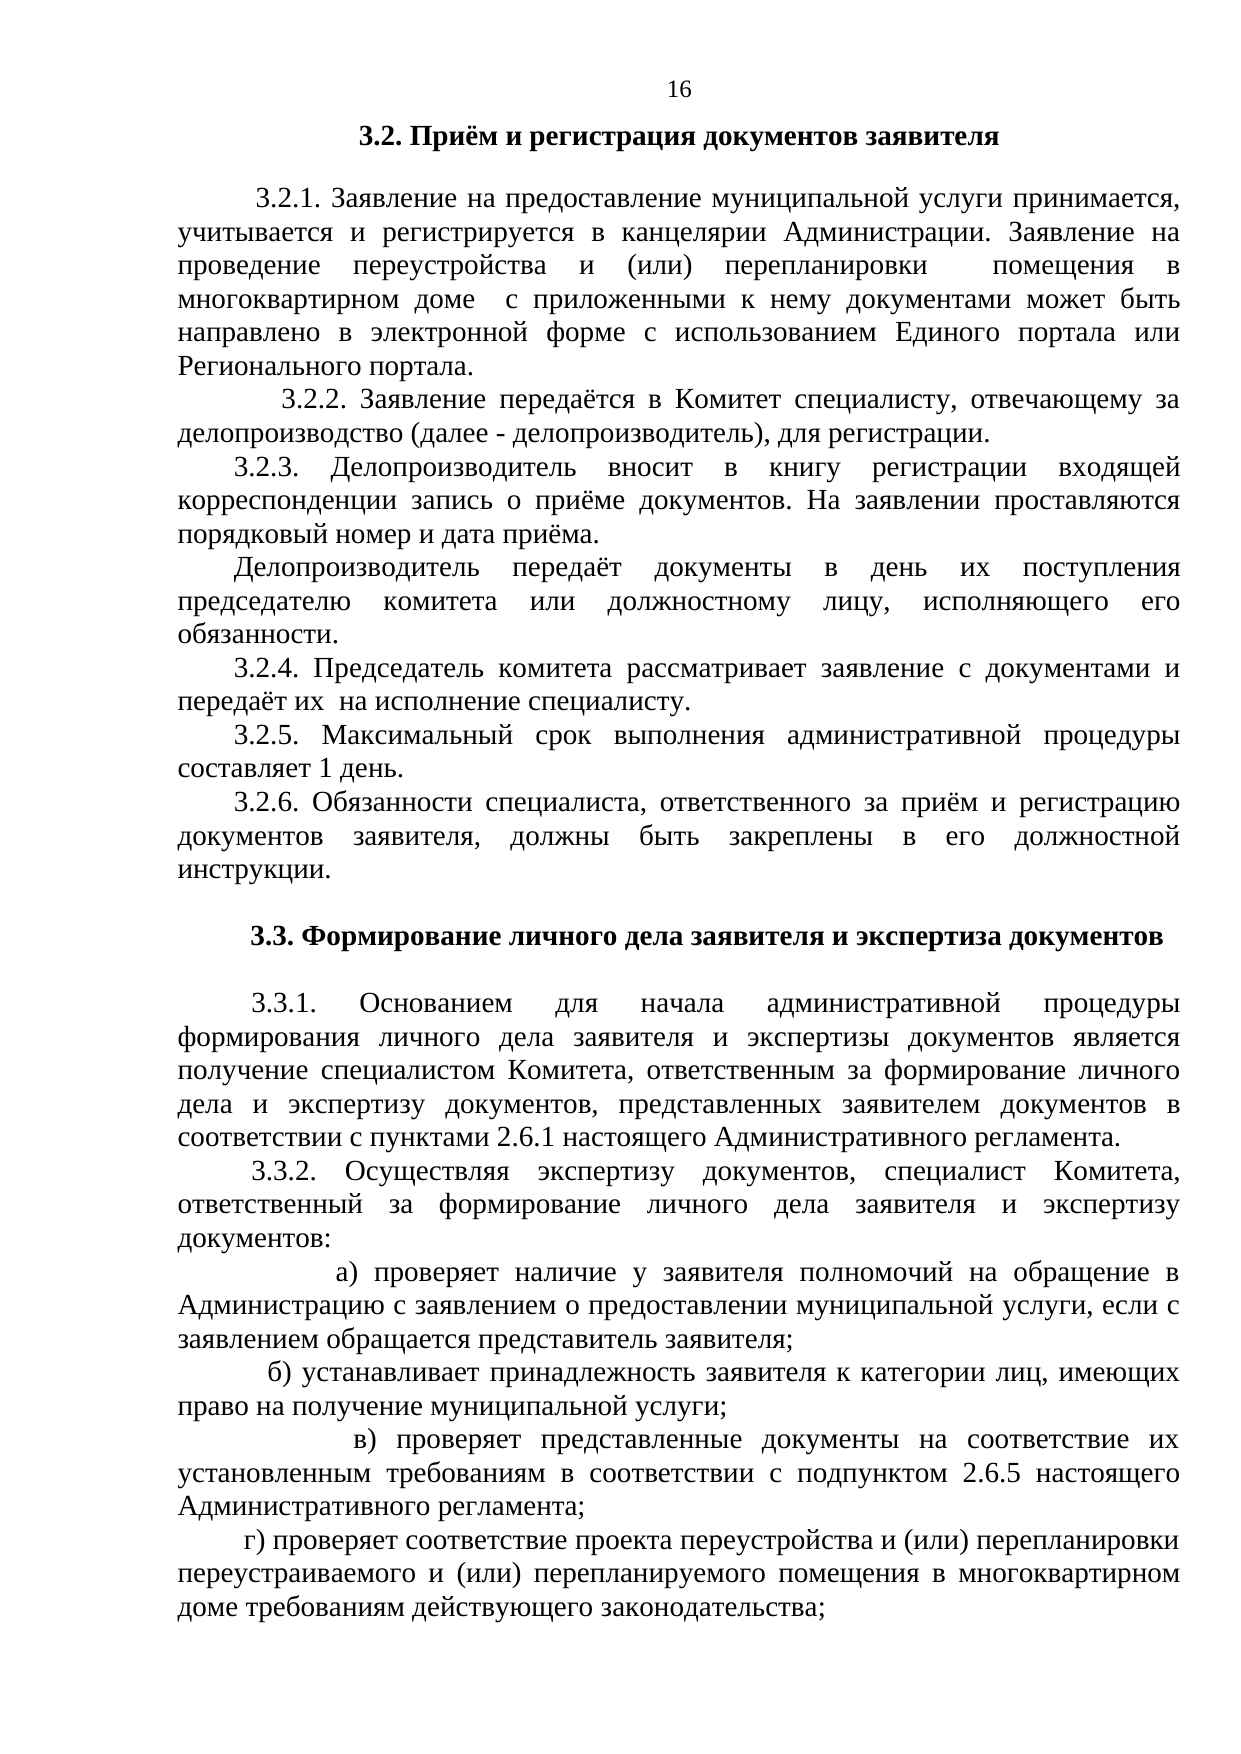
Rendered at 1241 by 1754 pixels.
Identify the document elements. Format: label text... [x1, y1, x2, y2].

text 3.2.2. Заявление передаётся в Комитет специалисту, отвечающему за делопроизводство (далее - делопроизводитель), для регистрации. [177, 382, 1181, 449]
text Делопроизводитель передаёт документы в день их поступления председателю комитета или должностному лицу, исполняющего его обязанности. [177, 549, 1181, 650]
text г) проверяет соответствие проекта переустройства и (или) перепланировки переустраиваемого и (или) перепланируемого помещения в многоквартирном доме требованиям действующего законодательства; [177, 1522, 1181, 1623]
text 3.3. Формирование личного дела заявителя и экспертиза документов [177, 918, 1181, 952]
text 3.3.2. Осуществляя экспертизу документов, специалист Комитета, ответственный за формирование личного дела заявителя и экспертизу документов: [177, 1153, 1181, 1254]
text а) проверяет наличие у заявителя полномочий на обращение в Администрацию с заявлением о предоставлении муниципальной услуги, если с заявлением обращается представитель заявителя; [177, 1254, 1181, 1354]
text 3.2.5. Максимальный срок выполнения административной процедуры составляет 1 день. [177, 717, 1181, 784]
text 3.3.1. Основанием для начала административной процедуры формирования личного дела заявителя и экспертизы документов является получение специалистом Комитета, ответственным за формирование личного дела и экспертизу документов, представленных заявителем документов в соответствии с пунктами 2.6.1 настоящего Административного регламента. [177, 985, 1181, 1153]
text 3.2. Приём и регистрация документов заявителя [177, 118, 1181, 152]
text в) проверяет представленные документы на соответствие их установленным требованиям в соответствии с подпунктом 2.6.5 настоящего Административного регламента; [177, 1421, 1181, 1522]
text 3.2.3. Делопроизводитель вносит в книгу регистрации входящей корреспонденции запись о приёме документов. На заявлении проставляются порядковый номер и дата приёма. [177, 449, 1181, 549]
text 3.2.6. Обязанности специалиста, ответственного за приём и регистрацию документов заявителя, должны быть закреплены в его должностной инструкции. [177, 784, 1181, 885]
text б) устанавливает принадлежность заявителя к категории лиц, имеющих право на получение муниципальной услуги; [177, 1354, 1181, 1421]
text 3.2.4. Председатель комитета рассматривает заявление с документами и передаёт их на исполнение специалисту. [177, 650, 1181, 717]
text 3.2.1. Заявление на предоставление муниципальной услуги принимается, учитывается и регистрируется в канцелярии Администрации. Заявление на проведение переустройства и (или) перепланировки помещения в многоквартирном доме с приложенными к нему документами может быть направлено в электронной форме с использованием Единого портала или Регионального портала. [177, 180, 1181, 382]
